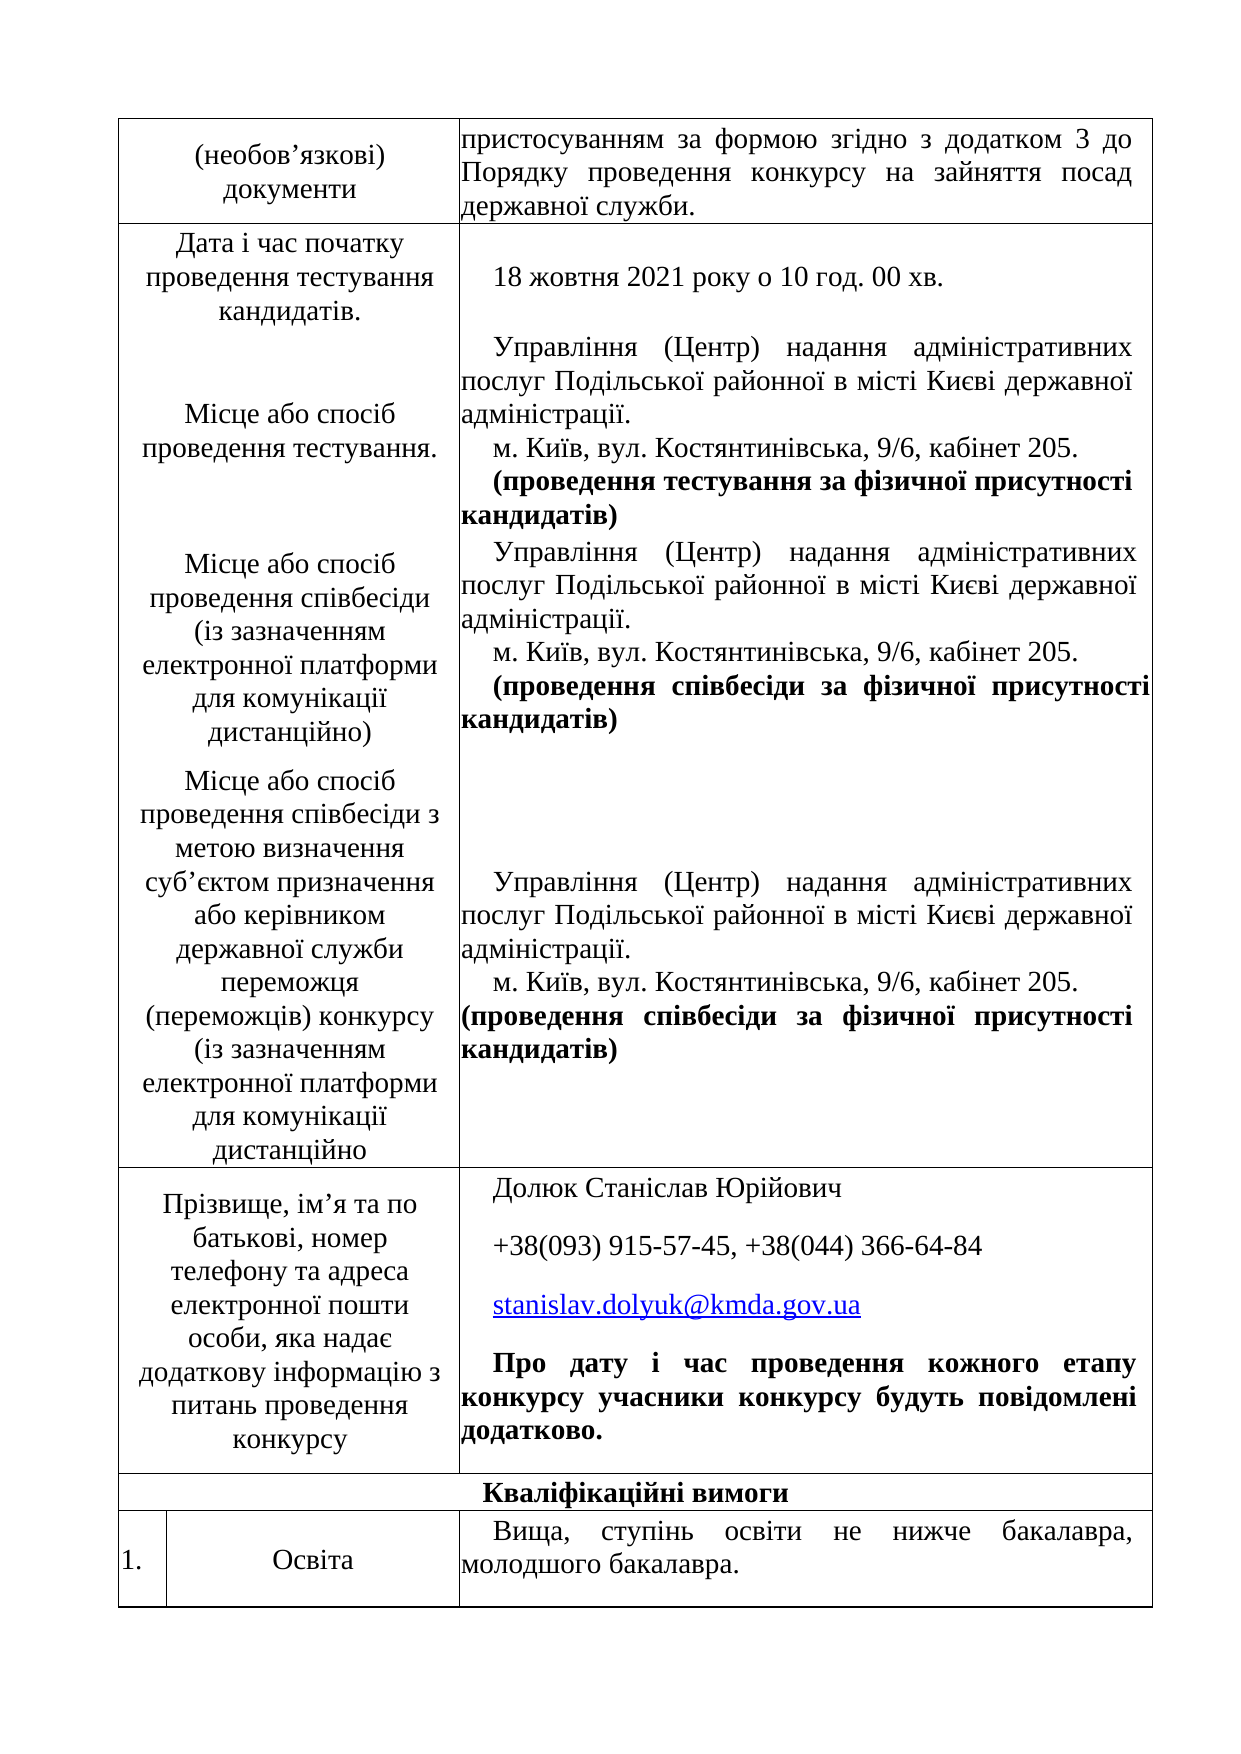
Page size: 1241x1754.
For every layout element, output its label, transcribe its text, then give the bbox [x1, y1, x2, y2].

table_cell Долюк Станіслав Юрійович +38(093) 915-57-45, +38(044) 366-64-84 stanislav.dolyuk@kmda.gov.ua Про дату і час проведення кожного етапу конкурсу учасники конкурсу будуть повідомлені додатково. [460, 1168, 1152, 1472]
table_cell Прізвище, ім’я та по батькові, номер телефону та адреса електронної пошти особи, яка надає додаткову інформацію з питань проведення конкурсу [119, 1168, 459, 1472]
table_cell Управління (Центр) надання адміністративних послуг Подільської районної в місті Києві державної адміністрації. м. Київ, вул. Костянтинівська, 9/6, кабінет 205. (проведення співбесіди за фізичної присутності кандидатів) [460, 532, 1152, 761]
table_cell 18 жовтня 2021 року о 10 год. 00 хв. [460, 224, 1152, 328]
table_cell Місце або спосіб проведення співбесіди (із зазначенням електронної платформи для комунікації дистанційно) [119, 532, 459, 761]
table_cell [119, 119, 459, 223]
table_cell Кваліфікаційні вимоги [119, 1474, 1152, 1510]
table_cell Місце або спосіб проведення тестування. [119, 328, 459, 532]
table_cell Управління (Центр) надання адміністративних послуг Подільської районної в місті Києві державної адміністрації. м. Київ, вул. Костянтинівська, 9/6, кабінет 205. (проведення співбесіди за фізичної присутності кандидатів) [460, 761, 1152, 1167]
table_cell Управління (Центр) надання адміністративних послуг Подільської районної в місті Києві державної адміністрації. м. Київ, вул. Костянтинівська, 9/6, кабінет 205. (проведення тестування за фізичної присутності кандидатів) [460, 328, 1152, 532]
table_cell Вища, ступінь освіти не нижче бакалавра, молодшого бакалавра. [460, 1511, 1152, 1606]
table_cell 1. [119, 1511, 166, 1606]
table_cell Дата і час початку проведення тестування кандидатів. [119, 224, 459, 328]
table_cell Освіта [167, 1511, 459, 1606]
table_cell Місце або спосіб проведення співбесіди з метою визначення суб’єктом призначення або керівником державної служби переможця (переможців) конкурсу (із зазначенням електронної платформи для комунікації дистанційно [119, 761, 459, 1167]
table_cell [460, 119, 1152, 223]
